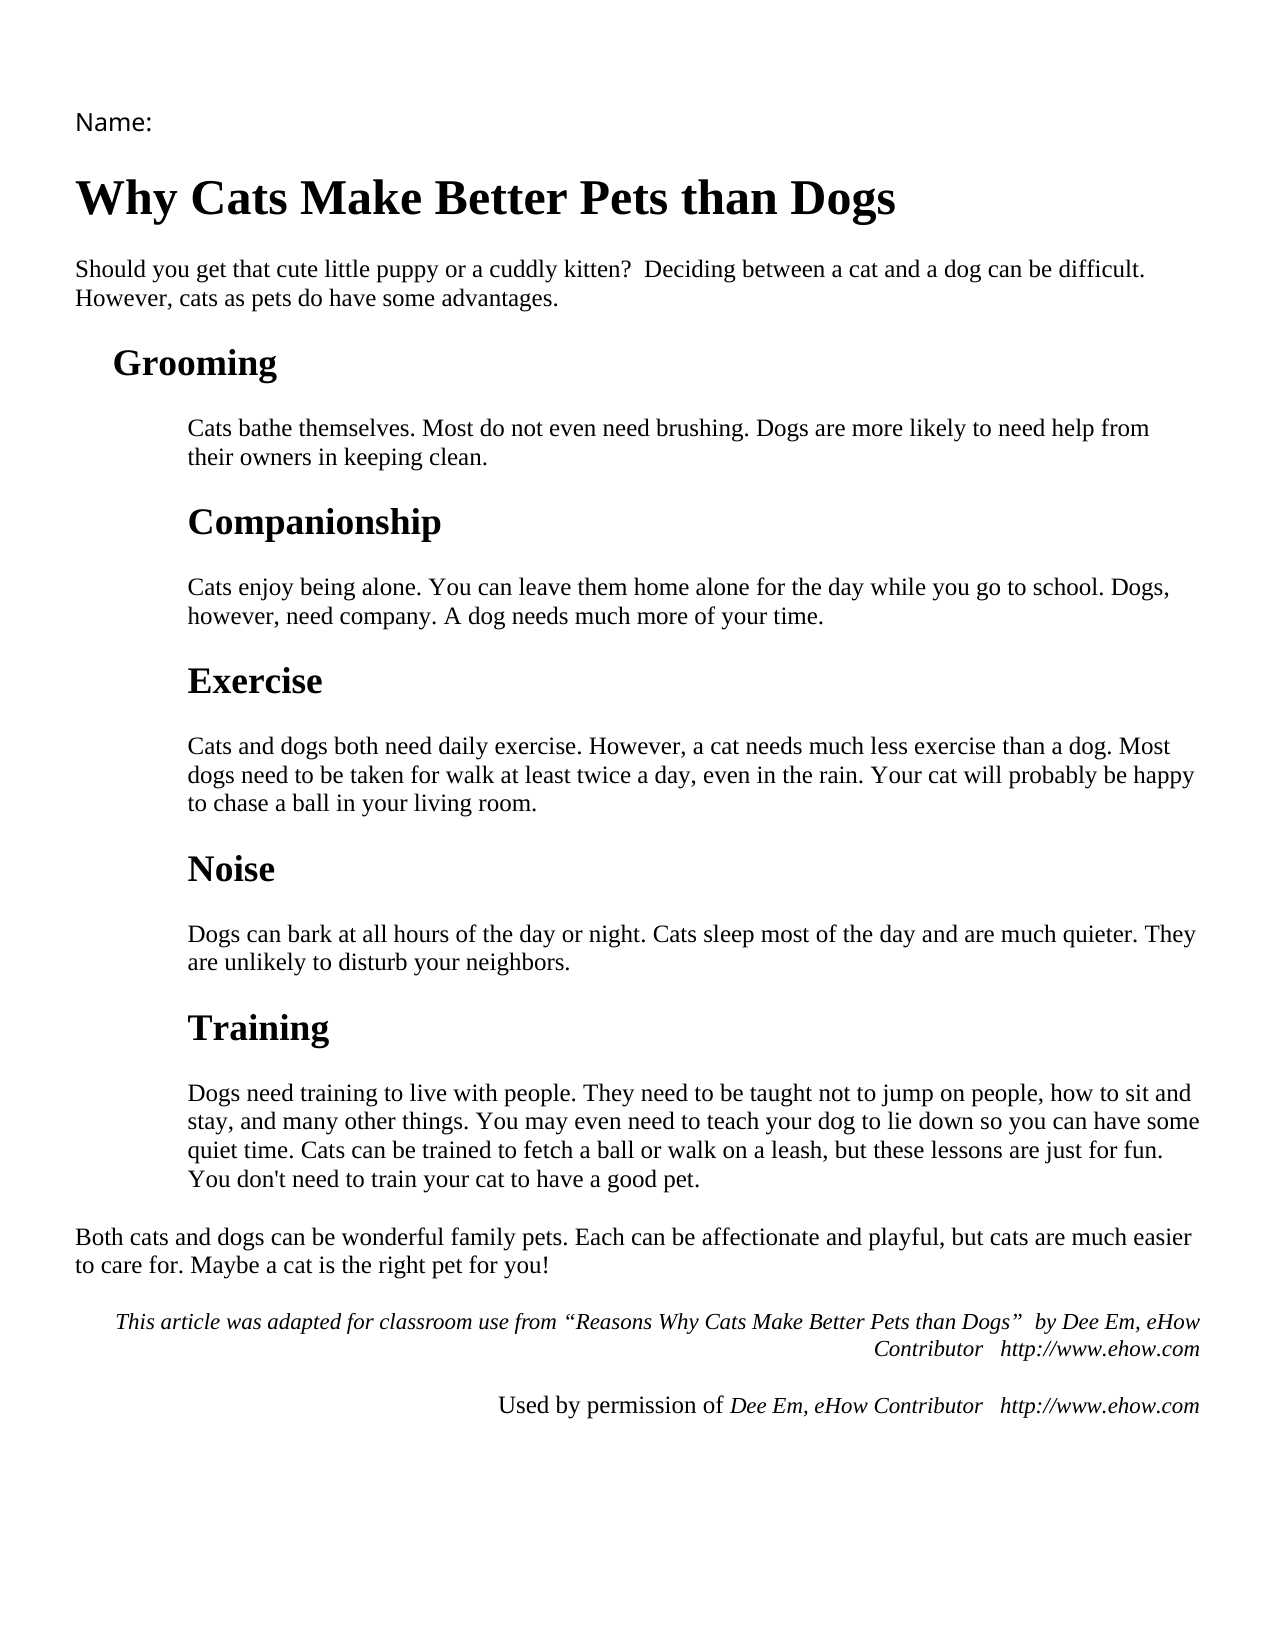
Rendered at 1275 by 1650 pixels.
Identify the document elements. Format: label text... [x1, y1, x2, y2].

text Cats and dogs both need daily exercise. However, a cat needs much less exercise than a dog. Most dogs need to be taken for walk at least twice a day, even in the rain. Your cat will probably be happy to chase a ball in your living room. [187, 731, 1200, 817]
text Exercise [187, 659, 1200, 702]
text This article was adapted for classroom use from “Reasons Why Cats Make Better Pets than Dogs” by Dee Em, eHow Contributor http://www.ehow.com [75, 1308, 1200, 1361]
text Companionship [187, 500, 1200, 543]
text Dogs can bark at all hours of the day or night. Cats sleep most of the day and are much quieter. They are unlikely to disturb your neighbors. [187, 919, 1200, 976]
text Grooming [112, 341, 1200, 384]
text Name: [75, 104, 1200, 138]
text Why Cats Make Better Pets than Dogs [75, 167, 1200, 225]
text Training [187, 1005, 1200, 1048]
text Noise [187, 846, 1200, 889]
text Cats enjoy being alone. You can leave them home alone for the day while you go to school. Dogs, however, need company. A dog needs much more of your time. [187, 572, 1200, 629]
text Should you get that cute little puppy or a cuddly kitten? Deciding between a cat and a dog can be difficult. However, cats as pets do have some advantages. [75, 254, 1200, 312]
text Dogs need training to live with people. They need to be taught not to jump on people, how to sit and stay, and many other things. You may even need to teach your dog to lie down so you can have some quiet time. Cats can be trained to fetch a ball or walk on a leash, but these lessons are just for fun. You don't need to train your cat to have a good pet. [187, 1078, 1200, 1193]
text Cats bathe themselves. Most do not even need brushing. Dogs are more likely to need help from their owners in keeping clean. [187, 413, 1200, 471]
text Used by permission of Dee Em, eHow Contributor http://www.ehow.com [75, 1390, 1200, 1419]
text Both cats and dogs can be wonderful family pets. Each can be affectionate and playful, but cats are much easier to care for. Maybe a cat is the right pet for you! [75, 1222, 1200, 1279]
